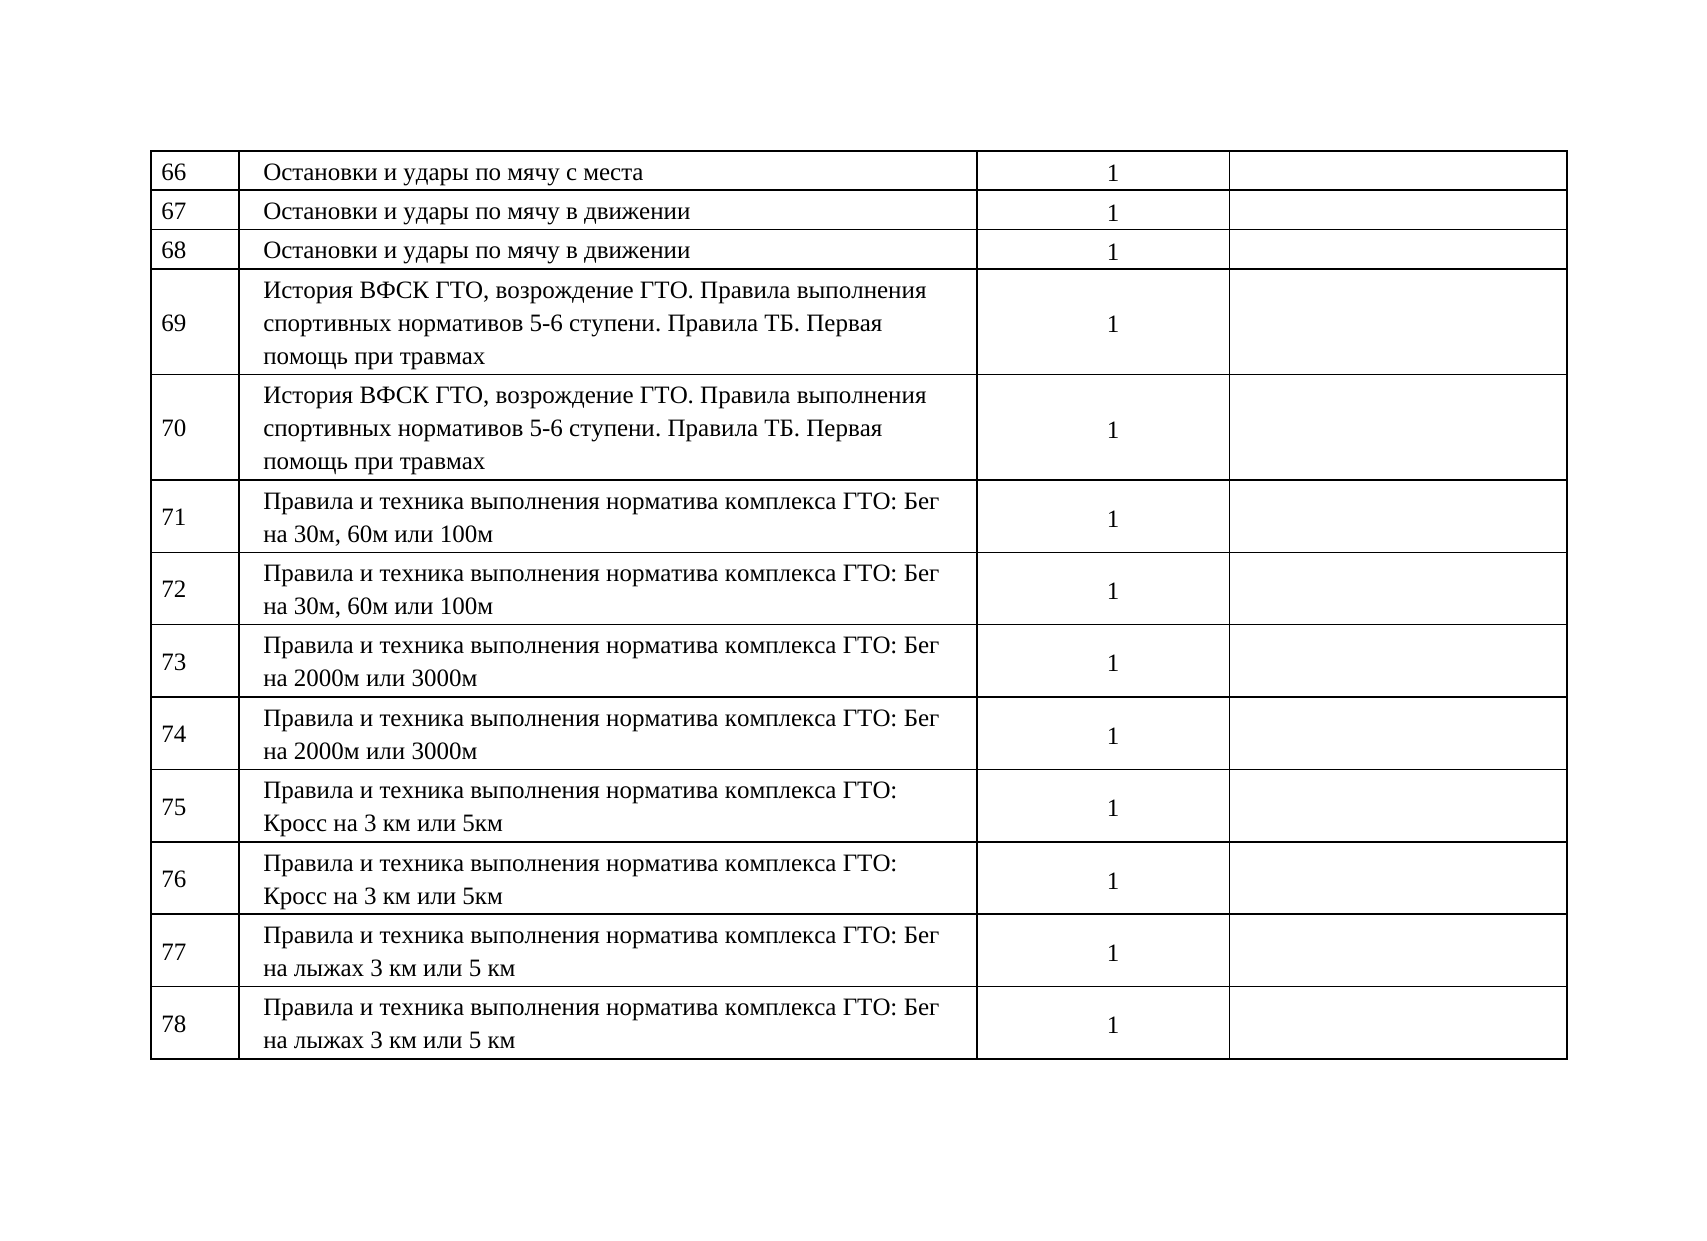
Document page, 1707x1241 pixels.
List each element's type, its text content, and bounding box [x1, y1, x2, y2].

table_cell 1 [978, 625, 1229, 696]
table_cell 1 [978, 770, 1229, 841]
table_cell 1 [978, 553, 1229, 624]
table_cell [1230, 843, 1566, 913]
table_cell История ВФСК ГТО, возрождение ГТО. Правила выполнения спортивных нормативов 5-6 ступени. Правила ТБ. Первая помощь при травмах [240, 270, 976, 373]
table_cell 74 [152, 698, 238, 768]
table_cell Правила и техника выполнения норматива комплекса ГТО: Бег на 2000м или 3000м [240, 698, 976, 768]
table_cell Правила и техника выполнения норматива комплекса ГТО: Бег на 2000м или 3000м [240, 625, 976, 696]
table_cell История ВФСК ГТО, возрождение ГТО. Правила выполнения спортивных нормативов 5-6 ступени. Правила ТБ. Первая помощь при травмах [240, 375, 976, 479]
table_cell 73 [152, 625, 238, 696]
table_cell [1230, 230, 1566, 268]
table_cell 1 [978, 915, 1229, 986]
table_cell Правила и техника выполнения норматива комплекса ГТО: Бег на лыжах 3 км или 5 км [240, 987, 976, 1058]
table_cell [1230, 987, 1566, 1058]
table_cell Правила и техника выполнения норматива комплекса ГТО: Бег на 30м, 60м или 100м [240, 481, 976, 551]
table_cell [1230, 553, 1566, 624]
table_cell Правила и техника выполнения норматива комплекса ГТО: Бег на 30м, 60м или 100м [240, 553, 976, 624]
table_cell 1 [978, 270, 1229, 373]
table_cell Правила и техника выполнения норматива комплекса ГТО: Кросс на 3 км или 5км [240, 770, 976, 841]
table_cell [1230, 270, 1566, 373]
table_cell 1 [978, 843, 1229, 913]
table_cell 78 [152, 987, 238, 1058]
table_cell 1 [978, 375, 1229, 479]
table_cell 1 [978, 987, 1229, 1058]
table_cell 77 [152, 915, 238, 986]
table_cell [1230, 625, 1566, 696]
table_cell [1230, 375, 1566, 479]
table_cell 69 [152, 270, 238, 373]
table_cell 1 [978, 481, 1229, 551]
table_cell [240, 152, 976, 189]
table_cell 68 [152, 230, 238, 268]
table_cell [1230, 698, 1566, 768]
table_cell [1230, 915, 1566, 986]
table_cell 67 [152, 191, 238, 229]
table_cell [1230, 152, 1566, 189]
table_cell [1230, 770, 1566, 841]
table_cell 70 [152, 375, 238, 479]
table_cell 66 [152, 152, 238, 189]
table_cell 72 [152, 553, 238, 624]
table_cell 1 [978, 230, 1229, 268]
table_cell Остановки и удары по мячу в движении [240, 191, 976, 229]
table_cell [1230, 191, 1566, 229]
table_cell 76 [152, 843, 238, 913]
table_cell 1 [978, 698, 1229, 768]
table_cell [1230, 481, 1566, 551]
table_cell 1 [978, 152, 1229, 189]
table_cell Остановки и удары по мячу в движении [240, 230, 976, 268]
table_cell 75 [152, 770, 238, 841]
table_cell 1 [978, 191, 1229, 229]
table_cell Правила и техника выполнения норматива комплекса ГТО: Бег на лыжах 3 км или 5 км [240, 915, 976, 986]
table_cell Правила и техника выполнения норматива комплекса ГТО: Кросс на 3 км или 5км [240, 843, 976, 913]
table_cell 71 [152, 481, 238, 551]
